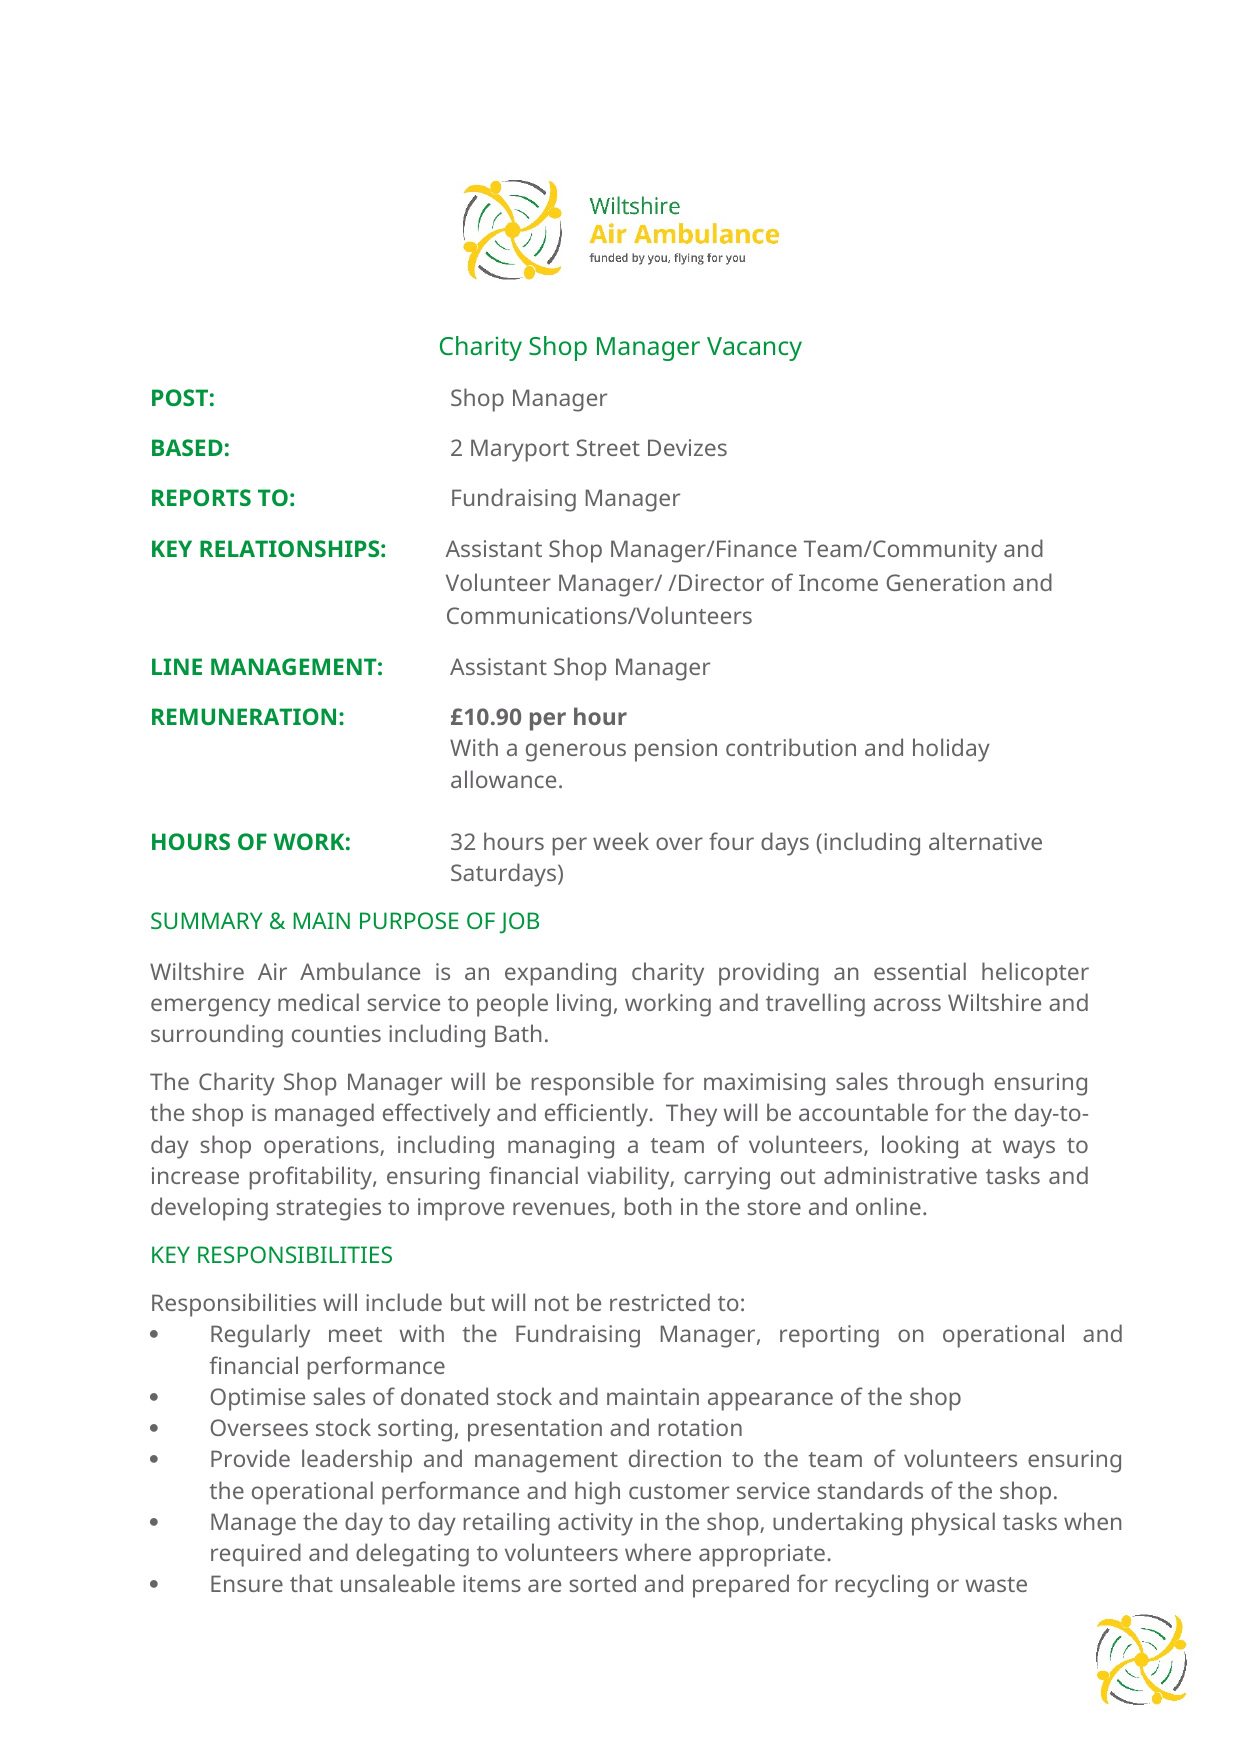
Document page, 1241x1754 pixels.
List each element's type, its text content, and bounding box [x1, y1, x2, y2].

text Responsibilities will include but will not be restricted to: [150, 1287, 1090, 1318]
picture [1084, 1601, 1198, 1717]
text Charity Shop Manager Vacancy [150, 328, 1090, 362]
text The Charity Shop Manager will be responsible for maximising sales through ensuring the shop is managed effectively and efficiently. They will be accountable for the day-to-day shop operations, including managing a team of volunteers, looking at ways to increase profitability, ensuring financial viability, carrying out administrative tasks and developing strategies to improve revenues, both in the store and online. [150, 1066, 1090, 1222]
list Manage the day to day retailing activity in the shop, undertaking physical tasks when required and delegating to volunteers where appropriate. [150, 1506, 1124, 1568]
list Optimise sales of donated stock and maintain appearance of the shop [150, 1381, 1124, 1412]
text SUMMARY & MAIN PURPOSE OF JOB [150, 905, 1090, 937]
text KEY RESPONSIBILITIES [150, 1239, 1090, 1270]
text KEY RELATIONSHIPS: Assistant Shop Manager/Finance Team/Community and Volunteer Manager/ /Director of Income Generation and Communications/Volunteers [150, 533, 1090, 632]
list Ensure that unsaleable items are sorted and prepared for recycling or waste [150, 1568, 1124, 1600]
text With a generous pension contribution and holiday allowance. [450, 732, 1090, 795]
list Provide leadership and management direction to the team of volunteers ensuring the operational performance and high customer service standards of the shop. [150, 1443, 1124, 1506]
text LINE MANAGEMENT: Assistant Shop Manager [150, 651, 1090, 682]
list Regularly meet with the Fundraising Manager, reporting on operational and financial performance [150, 1318, 1124, 1381]
text Wiltshire Air Ambulance is an expanding charity providing an essential helicopter emergency medical service to people living, working and travelling across Wiltshire and surrounding counties including Bath. [150, 956, 1090, 1049]
text REPORTS TO: Fundraising Manager [150, 482, 1090, 514]
text HOURS OF WORK: 32 hours per week over four days (including alternative Saturdays) [150, 826, 1090, 889]
picture [432, 150, 809, 310]
text BASED: 2 Maryport Street Devizes [150, 432, 1090, 463]
list Oversees stock sorting, presentation and rotation [150, 1412, 1124, 1443]
text POST: Shop Manager [150, 382, 1090, 413]
text REMUNERATION: £10.90 per hour [150, 701, 1090, 732]
